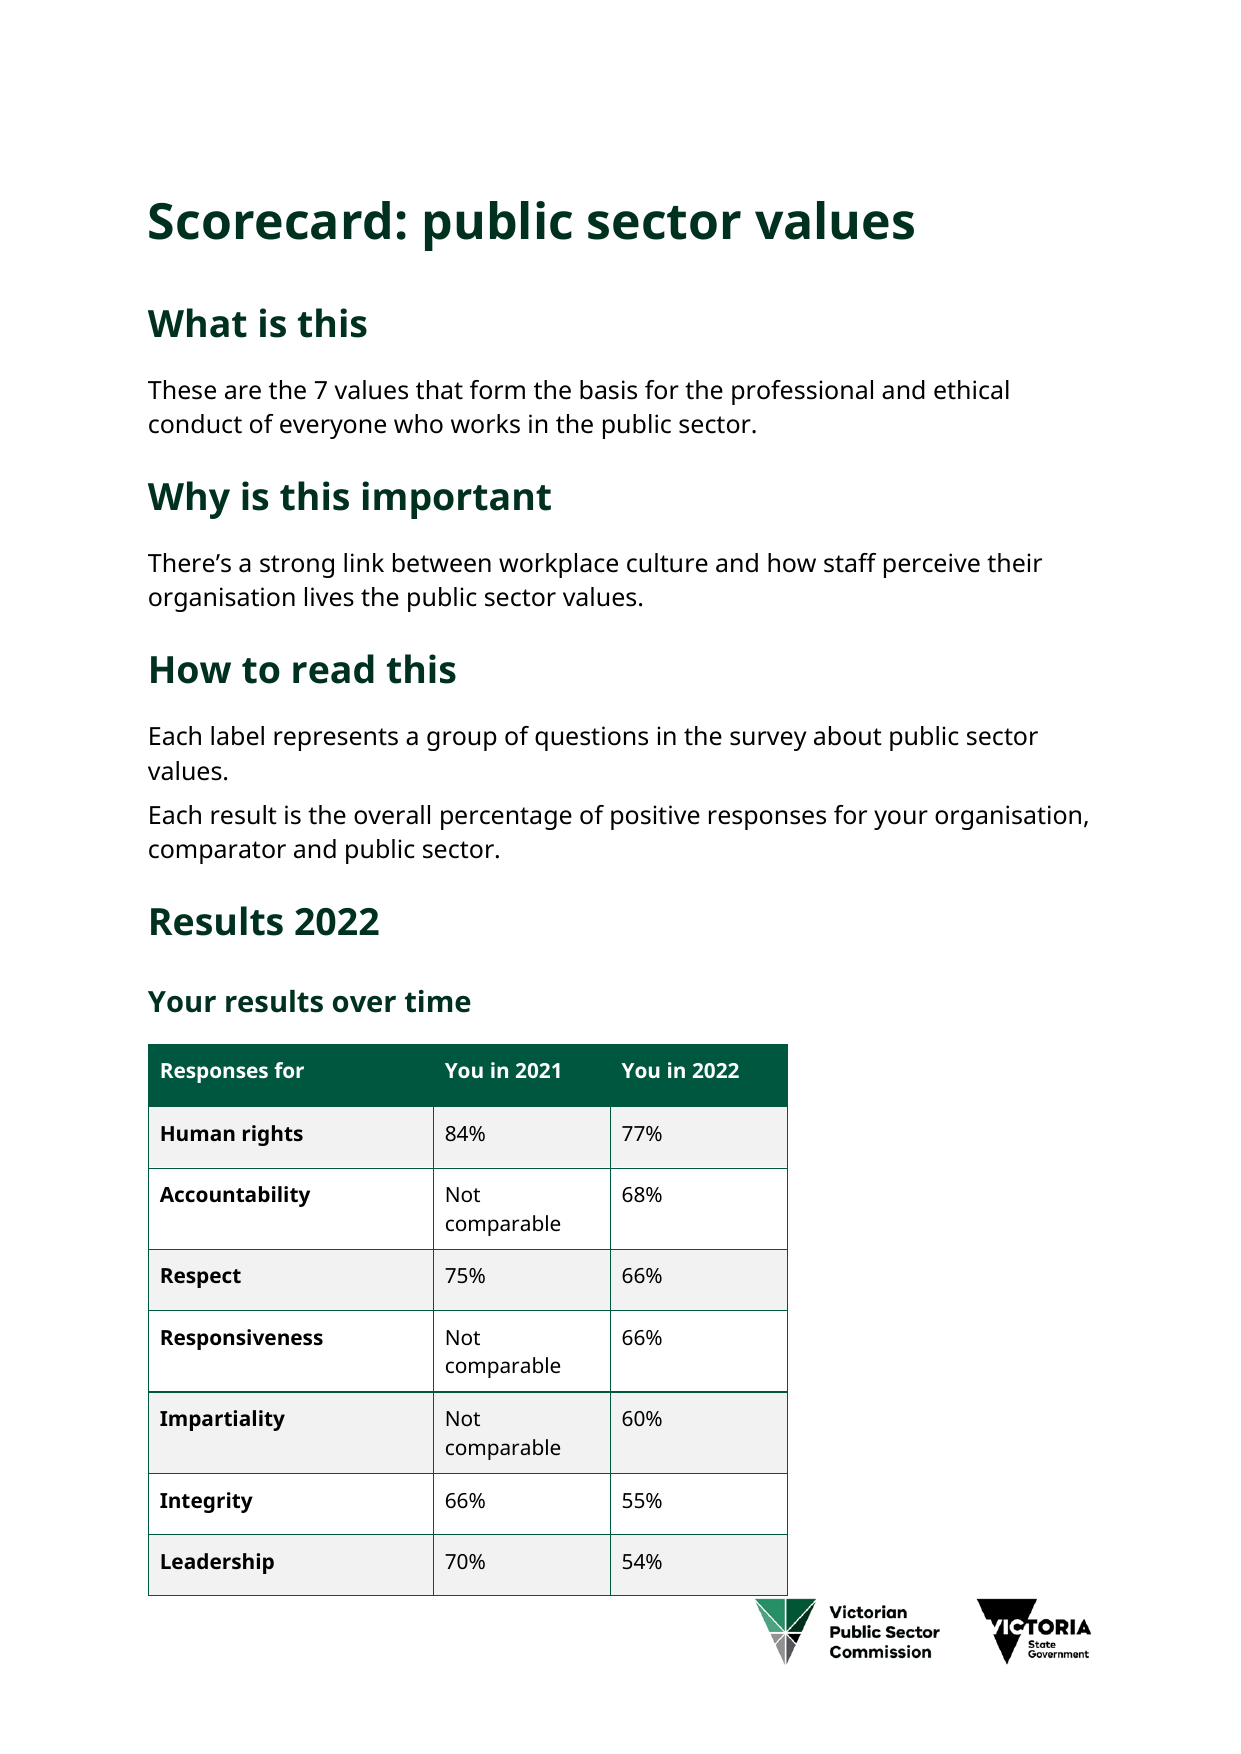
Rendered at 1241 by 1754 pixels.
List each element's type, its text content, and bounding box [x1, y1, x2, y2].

subtitle Your results over time [148, 981, 1092, 1021]
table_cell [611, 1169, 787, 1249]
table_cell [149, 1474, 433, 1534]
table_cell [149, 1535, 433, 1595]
text These are the 7 values that form the basis for the professional and ethical conduct of everyone who works in the public sector. [148, 373, 1092, 441]
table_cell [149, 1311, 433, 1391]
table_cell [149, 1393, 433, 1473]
subtitle How to read this [148, 643, 1092, 694]
subtitle Scorecard: public sector values [148, 186, 1092, 254]
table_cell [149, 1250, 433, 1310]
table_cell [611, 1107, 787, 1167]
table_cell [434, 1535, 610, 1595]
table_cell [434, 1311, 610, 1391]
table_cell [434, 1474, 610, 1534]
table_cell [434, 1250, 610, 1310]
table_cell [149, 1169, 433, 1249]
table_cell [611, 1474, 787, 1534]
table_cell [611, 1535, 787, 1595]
subtitle Results 2022 [148, 895, 1092, 946]
picture [754, 1598, 1093, 1666]
subtitle What is this [148, 297, 1092, 348]
text Each result is the overall percentage of positive responses for your organisation, comparator and public sector. [148, 797, 1092, 866]
text Each label represents a group of questions in the survey about public sector values. [148, 719, 1092, 787]
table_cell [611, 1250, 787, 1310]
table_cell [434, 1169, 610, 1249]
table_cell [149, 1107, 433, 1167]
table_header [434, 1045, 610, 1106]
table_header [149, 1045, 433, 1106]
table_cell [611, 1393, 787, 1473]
subtitle Why is this important [148, 470, 1092, 521]
text There’s a strong link between workplace culture and how staff perceive their organisation lives the public sector values. [148, 546, 1092, 614]
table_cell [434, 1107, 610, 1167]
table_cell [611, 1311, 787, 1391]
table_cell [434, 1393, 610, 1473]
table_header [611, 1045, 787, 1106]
